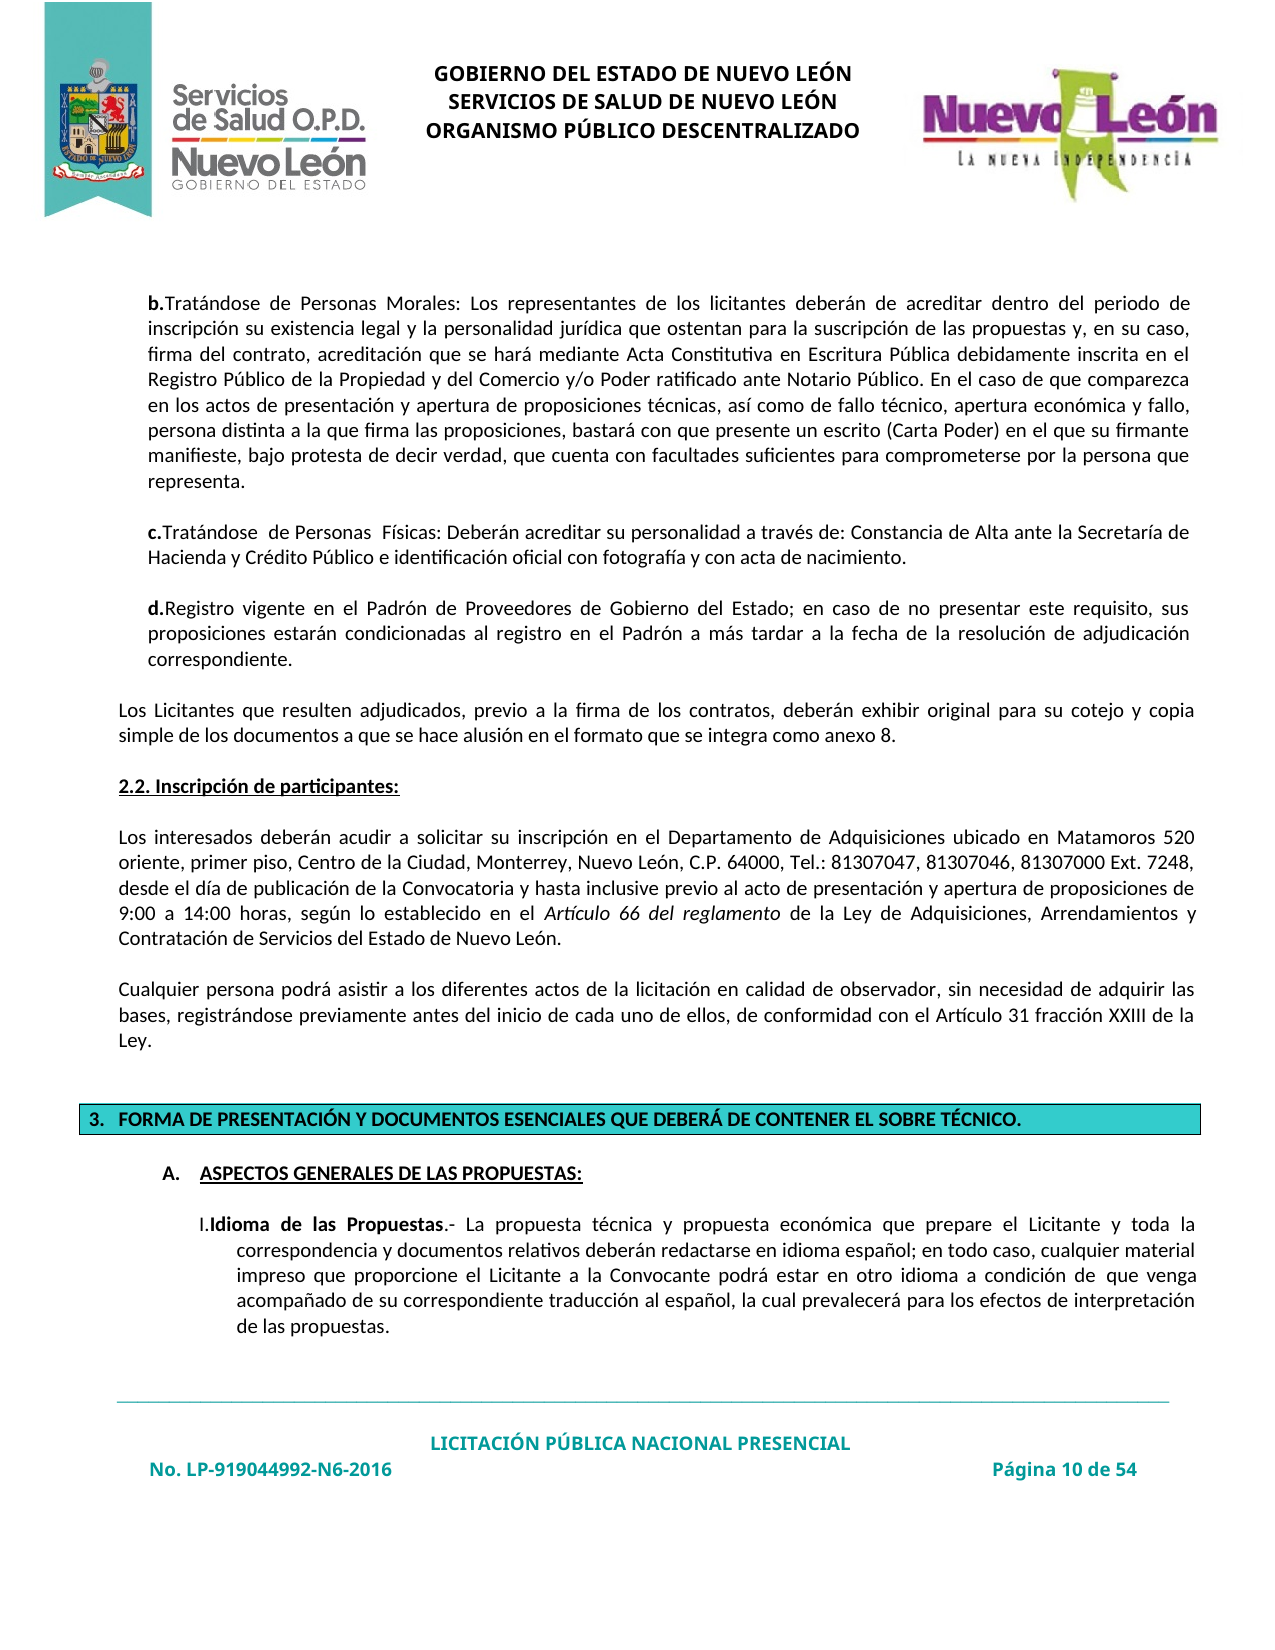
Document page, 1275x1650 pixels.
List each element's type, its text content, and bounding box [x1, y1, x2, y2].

text 3. FORMA DE PRESENTACIÓN Y DOCUMENTOS ESENCIALES QUE DEBERÁ DE CONTENER EL SOBRE TÉCNICO. [80, 1105, 1200, 1134]
text 2.2. Inscripción de participantes: [118, 773, 1197, 798]
picture [15, 2, 1249, 229]
text Los Licitantes que resulten adjudicados, previo a la firma de los contratos, deberán exhibir original para su cotejo y copia simple de los documentos a que se hace alusión en el formato que se integra como anexo 8. [118, 697, 1197, 748]
list Registro vigente en el Padrón de Proveedores de Gobierno del Estado; en caso de no presentar este requisito, sus proposiciones estarán condicionadas al registro en el Padrón a más tardar a la fecha de la resolución de adjudicación correspondiente. [148, 595, 1192, 671]
subtitle Idioma de las Propuestas.- La propuesta técnica y propuesta económica que prepare el Licitante y toda la correspondencia y documentos relativos deberán redactarse en idioma español; en todo caso, cualquier material impreso que proporcione el Licitante a la Convocante podrá estar en otro idioma a condición de que venga acompañado de su correspondiente traducción al español, la cual prevalecerá para los efectos de interpretación de las propuestas. [199, 1211, 1197, 1338]
list ASPECTOS GENERALES DE LAS PROPUESTAS: [162, 1161, 1192, 1186]
text Cualquier persona podrá asistir a los diferentes actos de la licitación en calidad de observador, sin necesidad de adquirir las bases, registrándose previamente antes del inicio de cada uno de ellos, de conformidad con el Artículo 31 fracción XXIII de la Ley. [118, 976, 1197, 1053]
list Tratándose de Personas Físicas: Deberán acreditar su personalidad a través de: Constancia de Alta ante la Secretaría de Hacienda y Crédito Público e identificación oficial con fotografía y con acta de nacimiento. [148, 519, 1192, 570]
list Tratándose de Personas Morales: Los representantes de los licitantes deberán de acreditar dentro del periodo de inscripción su existencia legal y la personalidad jurídica que ostentan para la suscripción de las propuestas y, en su caso, firma del contrato, acreditación que se hará mediante Acta Constitutiva en Escritura Pública debidamente inscrita en el Registro Público de la Propiedad y del Comercio y/o Poder ratificado ante Notario Público. En el caso de que comparezca en los actos de presentación y apertura de proposiciones técnicas, así como de fallo técnico, apertura económica y fallo, persona distinta a la que firma las proposiciones, bastará con que presente un escrito (Carta Poder) en el que su firmante manifieste, bajo protesta de decir verdad, que cuenta con facultades suficientes para comprometerse por la persona que representa. [148, 290, 1192, 493]
text Los interesados deberán acudir a solicitar su inscripción en el Departamento de Adquisiciones ubicado en Matamoros 520 oriente, primer piso, Centro de , Monterrey, Nuevo León, C.P. 64000, Tel.: 81307047, 81307046, 81307000 Ext. 7248, desde el día de publicación de la Convocatoria y hasta inclusive previo al acto de presentación y apertura de proposiciones de 9:00 a 14:00 horas, según lo establecido en el Artículo 66 del reglamento de la Ley de Adquisiciones, Arrendamientos y Contratación de Servicios del Estado de Nuevo León. [118, 824, 1197, 951]
